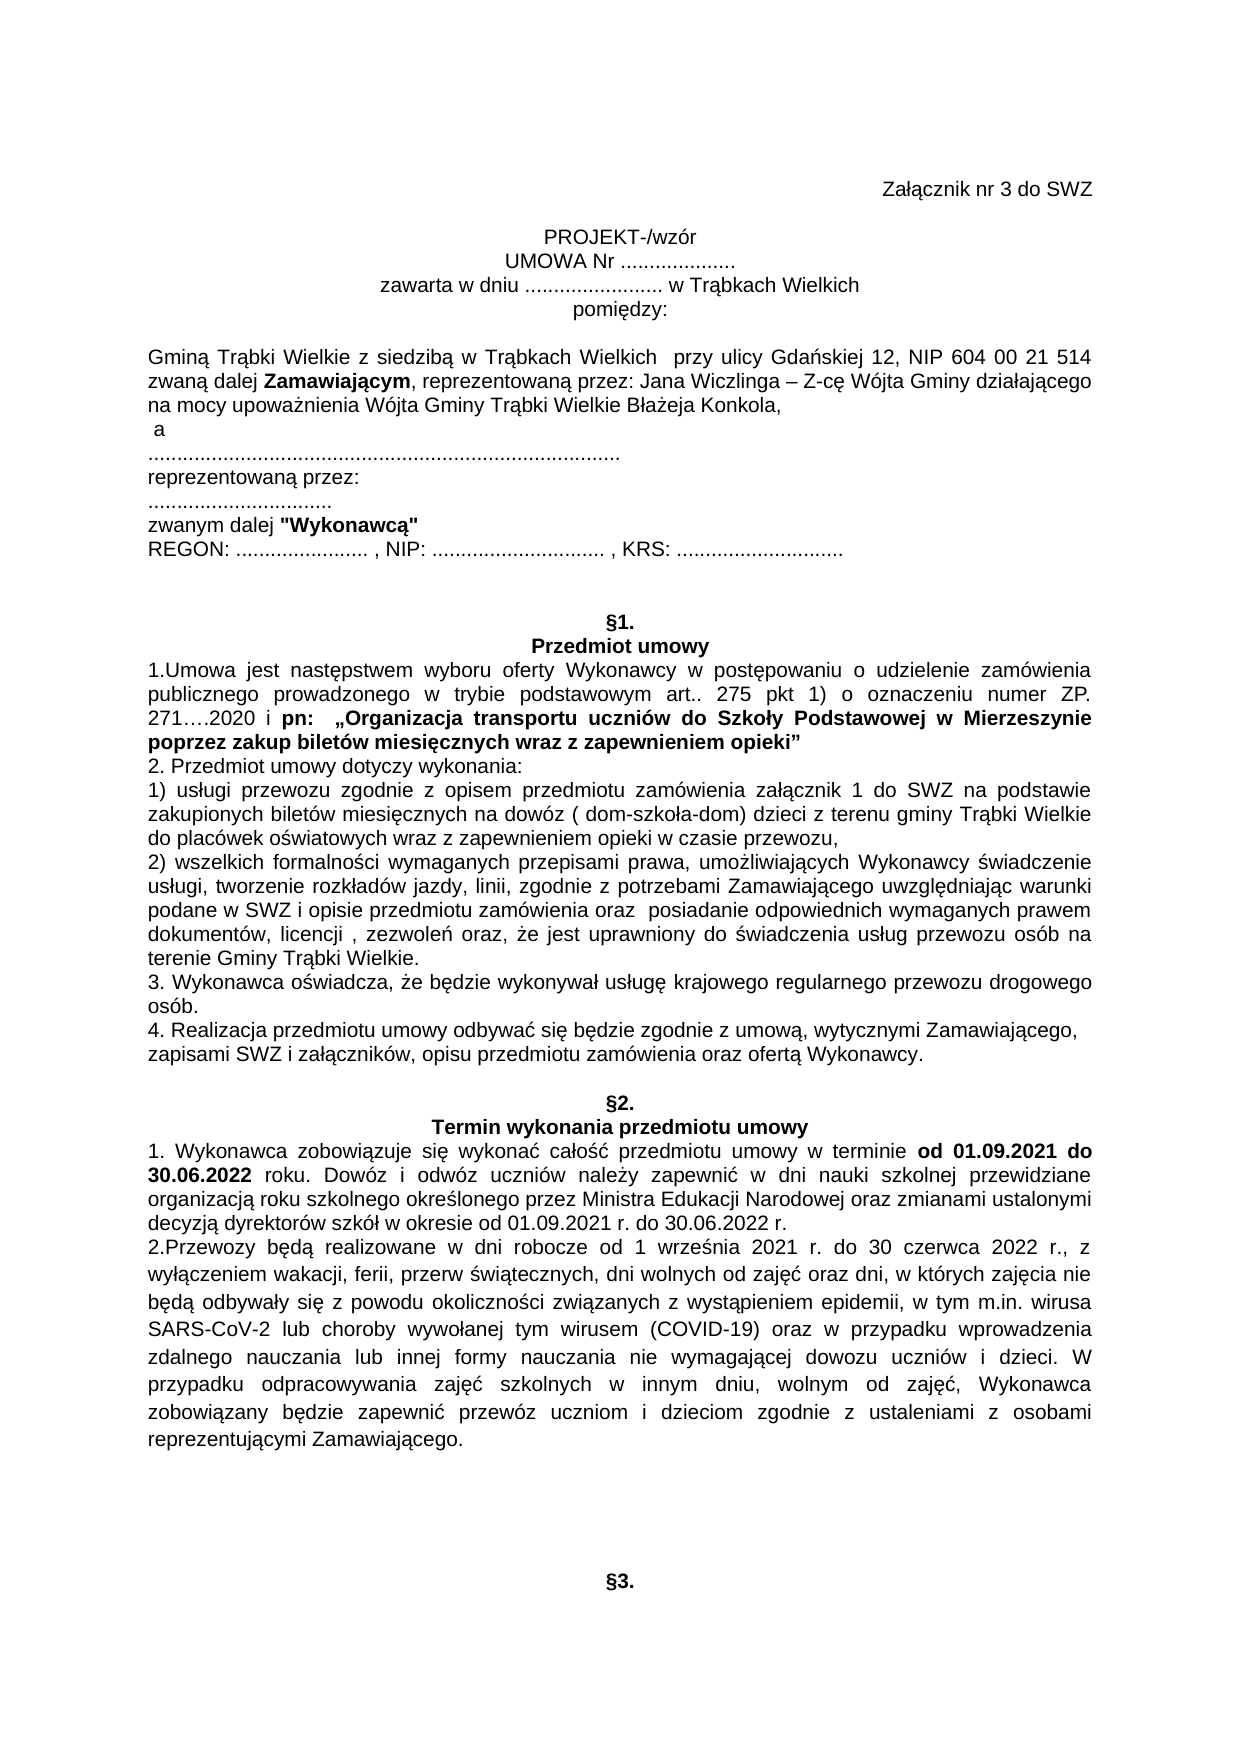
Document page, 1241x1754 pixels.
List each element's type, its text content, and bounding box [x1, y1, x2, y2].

text 2. Przedmiot umowy dotyczy wykonania: [148, 754, 1093, 778]
text 3. Wykonawca oświadcza, że będzie wykonywał usługę krajowego regularnego przewozu drogowego osób. [148, 969, 1093, 1017]
text .................................................................................. [148, 441, 1093, 465]
text PROJEKT-/wzór [148, 225, 1093, 249]
text zawarta w dniu ........................ w Trąbkach Wielkich [148, 273, 1093, 297]
text §3. [148, 1569, 1093, 1593]
text 1) usługi przewozu zgodnie z opisem przedmiotu zamówienia załącznik 1 do SWZ na podstawie zakupionych biletów miesięcznych na dowóz ( dom-szkoła-dom) dzieci z terenu gminy Trąbki Wielkie do placówek oświatowych wraz z zapewnieniem opieki w czasie przewozu, [148, 778, 1093, 850]
text 2) wszelkich formalności wymaganych przepisami prawa, umożliwiających Wykonawcy świadczenie usługi, tworzenie rozkładów jazdy, linii, zgodnie z potrzebami Zamawiającego uwzględniając warunki podane w SWZ i opisie przedmiotu zamówienia oraz posiadanie odpowiednich wymaganych prawem dokumentów, licencji , zezwoleń oraz, że jest uprawniony do świadczenia usług przewozu osób na terenie Gminy Trąbki Wielkie. [148, 850, 1093, 969]
text Przedmiot umowy [148, 634, 1093, 658]
text pomiędzy: [148, 297, 1093, 321]
text a [148, 417, 1093, 441]
text zwanym dalej "Wykonawcą" [148, 513, 1093, 537]
text 2.Przewozy będą realizowane w dni robocze od 1 września 2021 r. do 30 czerwca 2022 r., z wyłączeniem wakacji, ferii, przerw świątecznych, dni wolnych od zajęć oraz dni, w których zajęcia nie będą odbywały się z powodu okoliczności związanych z wystąpieniem epidemii, w tym m.in. wirusa SARS-CoV-2 lub choroby wywołanej tym wirusem (COVID-19) oraz w przypadku wprowadzenia zdalnego nauczania lub innej formy nauczania nie wymagającej dowozu uczniów i dzieci. W przypadku odpracowywania zajęć szkolnych w innym dniu, wolnym od zajęć, Wykonawca zobowiązany będzie zapewnić przewóz uczniom i dzieciom zgodnie z ustaleniami z osobami reprezentującymi Zamawiającego. [148, 1234, 1093, 1451]
text §1. [148, 610, 1093, 634]
text Załącznik nr 3 do SWZ [148, 177, 1093, 201]
text 4. Realizacja przedmiotu umowy odbywać się będzie zgodnie z umową, wytycznymi Zamawiającego, zapisami SWZ i załączników, opisu przedmiotu zamówienia oraz ofertą Wykonawcy. [148, 1017, 1093, 1065]
text UMOWA Nr .................... [148, 249, 1093, 273]
text reprezentowaną przez: [148, 465, 1093, 489]
text Gminą Trąbki Wielkie z siedzibą w Trąbkach Wielkich przy ulicy Gdańskiej 12, NIP 604 00 21 514 zwaną dalej Zamawiającym, reprezentowaną przez: Jana Wiczlinga – Z-cę Wójta Gminy działającego na mocy upoważnienia Wójta Gminy Trąbki Wielkie Błażeja Konkola, [148, 345, 1093, 417]
text Termin wykonania przedmiotu umowy [148, 1115, 1093, 1139]
text 1. Wykonawca zobowiązuje się wykonać całość przedmiotu umowy w terminie od 01.09.2021 do 30.06.2022 roku. Dowóz i odwóz uczniów należy zapewnić w dni nauki szkolnej przewidziane organizacją roku szkolnego określonego przez Ministra Edukacji Narodowej oraz zmianami ustalonymi decyzją dyrektorów szkół w okresie od 01.09.2021 r. do 30.06.2022 r. [148, 1139, 1093, 1234]
text 1.Umowa jest następstwem wyboru oferty Wykonawcy w postępowaniu o udzielenie zamówienia publicznego prowadzonego w trybie podstawowym art.. 275 pkt 1) o oznaczeniu numer ZP. 271….2020 i pn: „Organizacja transportu uczniów do Szkoły Podstawowej w Mierzeszynie poprzez zakup biletów miesięcznych wraz z zapewnieniem opieki” [148, 658, 1093, 754]
text REGON: ....................... , NIP: .............................. , KRS: ............................. [148, 537, 1093, 561]
text §2. [148, 1091, 1093, 1115]
text ................................ [148, 489, 1093, 513]
